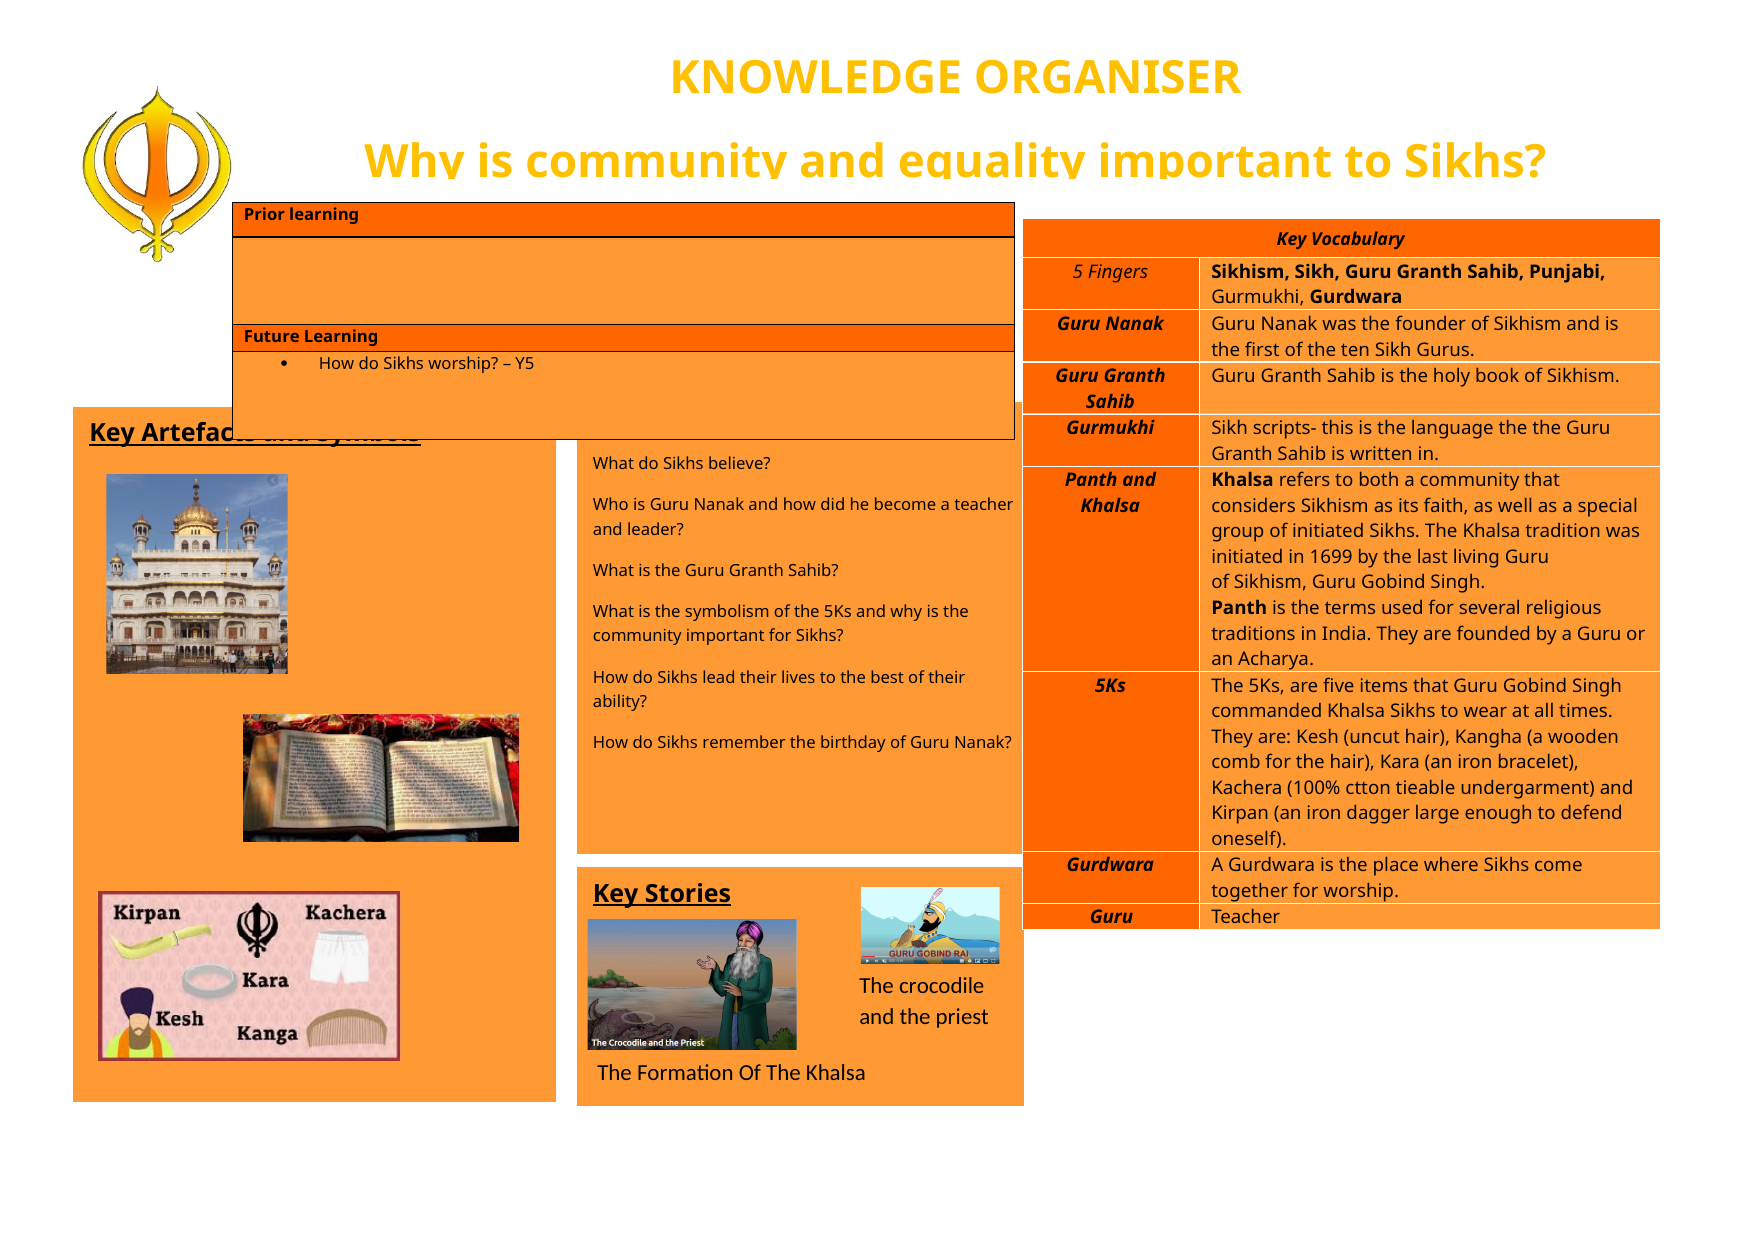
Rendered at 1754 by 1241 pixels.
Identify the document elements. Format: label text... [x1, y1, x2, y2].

table_cell The 5Ks, are five items that Guru Gobind Singh commanded Khalsa Sikhs to wear at all times. They are: Kesh (uncut hair), Kangha (a wooden comb for the hair), Kara (an iron bracelet), Kachera (100% ctton tieable undergarment) and Kirpan (an iron dagger large enough to defend oneself). [1200, 672, 1660, 851]
table_cell 5Ks [1023, 672, 1199, 851]
table_cell Sikh scripts- this is the language the the Guru Granth Sahib is written in. [1200, 415, 1660, 466]
table_cell 5 Fingers [1023, 258, 1199, 309]
table_cell Khalsa refers to both a community that considers Sikhism as its faith, as well as a special group of initiated Sikhs. The Khalsa tradition was initiated in 1699 by the last living Guru of Sikhism, Guru Gobind Singh. Panth is the terms used for several religious traditions in India. They are founded by a Guru or an Acharya. [1200, 467, 1660, 671]
picture [106, 474, 288, 674]
picture [75, 75, 235, 269]
table_cell Panth and Khalsa [1023, 467, 1199, 671]
picture [860, 887, 1000, 964]
table_cell Guru Nanak [1023, 310, 1199, 361]
table_cell Guru Granth Sahib is the holy book of Sikhism. [1200, 363, 1660, 413]
table_cell Sikhism, Sikh, Guru Granth Sahib, Punjabi, Gurmukhi, Gurdwara [1200, 258, 1660, 309]
table_cell A Gurdwara is the place where Sikhs come together for worship. [1200, 852, 1660, 903]
table_cell Guru Nanak was the founder of Sikhism and is the first of the ten Sikh Gurus. [1200, 310, 1660, 361]
picture [97, 891, 401, 1061]
table_cell Gurmukhi [1023, 415, 1199, 466]
table_cell Guru Granth Sahib [1023, 363, 1199, 413]
picture [243, 714, 520, 842]
table_header Prior learning [233, 203, 1014, 236]
table_cell Teacher [1200, 904, 1660, 929]
table_cell Gurdwara [1023, 852, 1199, 903]
table_cell [233, 238, 1014, 324]
table_cell Future Learning [233, 325, 1014, 351]
table_cell Guru [1023, 904, 1199, 929]
table_header Key Vocabulary [1023, 219, 1660, 257]
picture [587, 919, 797, 1050]
table_cell How do Sikhs worship? – Y5 [233, 352, 1014, 439]
